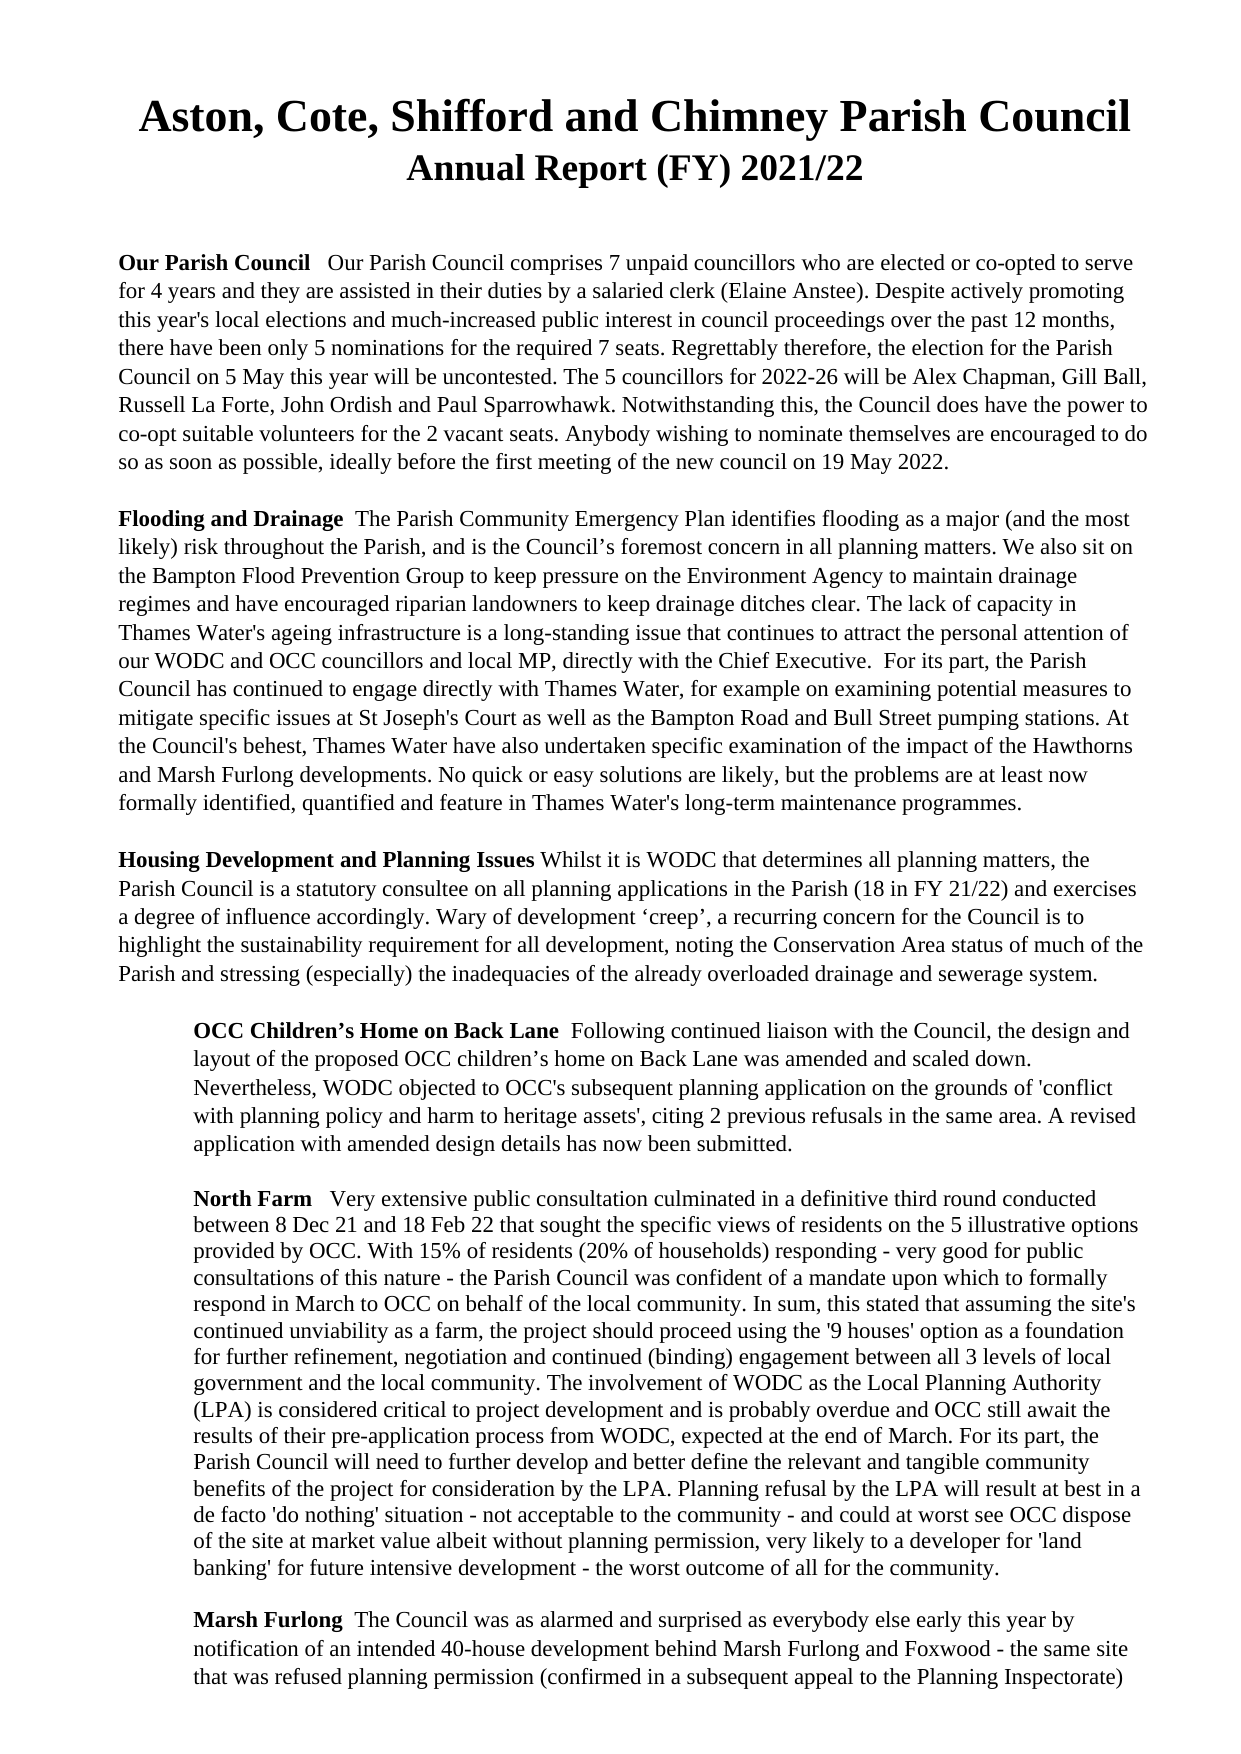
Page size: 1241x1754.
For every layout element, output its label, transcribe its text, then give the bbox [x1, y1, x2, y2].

text North Farm Very extensive public consultation culminated in a definitive third round conducted between 8 Dec 21 and 18 Feb 22 that sought the specific views of residents on the 5 illustrative options provided by OCC. With 15% of residents (20% of households) responding - very good for public consultations of this nature - the Parish Council was confident of a mandate upon which to formally respond in March to OCC on behalf of the local community. In sum, this stated that assuming the site's continued unviability as a farm, the project should proceed using the '9 houses' option as a foundation for further refinement, negotiation and continued (binding) engagement between all 3 levels of local government and the local community. The involvement of WODC as the Local Planning Authority (LPA) is considered critical to project development and is probably overdue and OCC still await the results of their pre-application process from WODC, expected at the end of March. For its part, the Parish Council will need to further develop and better define the relevant and tangible community benefits of the project for consideration by the LPA. Planning refusal by the LPA will result at best in a de facto 'do nothing' situation - not acceptable to the community - and could at worst see OCC dispose of the site at market value albeit without planning permission, very likely to a developer for 'land banking' for future intensive development - the worst outcome of all for the community. [193, 1185, 1152, 1580]
text Aston, Cote, Shifford and Chimney Parish Council [118, 89, 1152, 141]
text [193, 1607, 1152, 1690]
text Our Parish Council Our Parish Council comprises 7 unpaid councillors who are elected or co-opted to serve for 4 years and they are assisted in their duties by a salaried clerk (Elaine Anstee). Despite actively promoting this year's local elections and much-increased public interest in council proceedings over the past 12 months, there have been only 5 nominations for the required 7 seats. Regrettably therefore, the election for the Parish Council on 5 May this year will be uncontested. The 5 councillors for 2022-26 will be Alex Chapman, Gill Ball, Russell La Forte, John Ordish and Paul Sparrowhawk. Notwithstanding this, the Council does have the power to co-opt suitable volunteers for the 2 vacant seats. Anybody wishing to nominate themselves are encouraged to do so as soon as possible, ideally before the first meeting of the new council on 19 May 2022. [118, 249, 1152, 474]
text OCC Children’s Home on Back Lane Following continued liaison with the Council, the design and layout of the proposed OCC children’s home on Back Lane was amended and scaled down. Nevertheless, WODC objected to OCC's subsequent planning application on the grounds of 'conflict with planning policy and harm to heritage assets', citing 2 previous refusals in the same area. A revised application with amended design details has now been submitted. [193, 1017, 1152, 1157]
text Flooding and Drainage The Parish Community Emergency Plan identifies flooding as a major (and the most likely) risk throughout the Parish, and is the Council’s foremost concern in all planning matters. We also sit on the Bampton Flood Prevention Group to keep pressure on the Environment Agency to maintain drainage regimes and have encouraged riparian landowners to keep drainage ditches clear. The lack of capacity in Thames Water's ageing infrastructure is a long-standing issue that continues to attract the personal attention of our WODC and OCC councillors and local MP, directly with the Chief Executive. For its part, the Parish Council has continued to engage directly with Thames Water, for example on examining potential measures to mitigate specific issues at St Joseph's Court as well as the Bampton Road and Bull Street pumping stations. At the Council's behest, Thames Water have also undertaken specific examination of the impact of the Hawthorns and Marsh Furlong developments. No quick or easy solutions are likely, but the problems are at least now formally identified, quantified and feature in Thames Water's long-term maintenance programmes. [118, 505, 1152, 816]
text Housing Development and Planning Issues Whilst it is WODC that determines all planning matters, the Parish Council is a statutory consultee on all planning applications in the Parish (18 in FY 21/22) and exercises a degree of influence accordingly. Wary of development ‘creep’, a recurring concern for the Council is to highlight the sustainability requirement for all development, noting the Conservation Area status of much of the Parish and stressing (especially) the inadequacies of the already overloaded drainage and sewerage system. [118, 846, 1152, 986]
text Annual Report (FY) 2021/22 [118, 146, 1152, 189]
